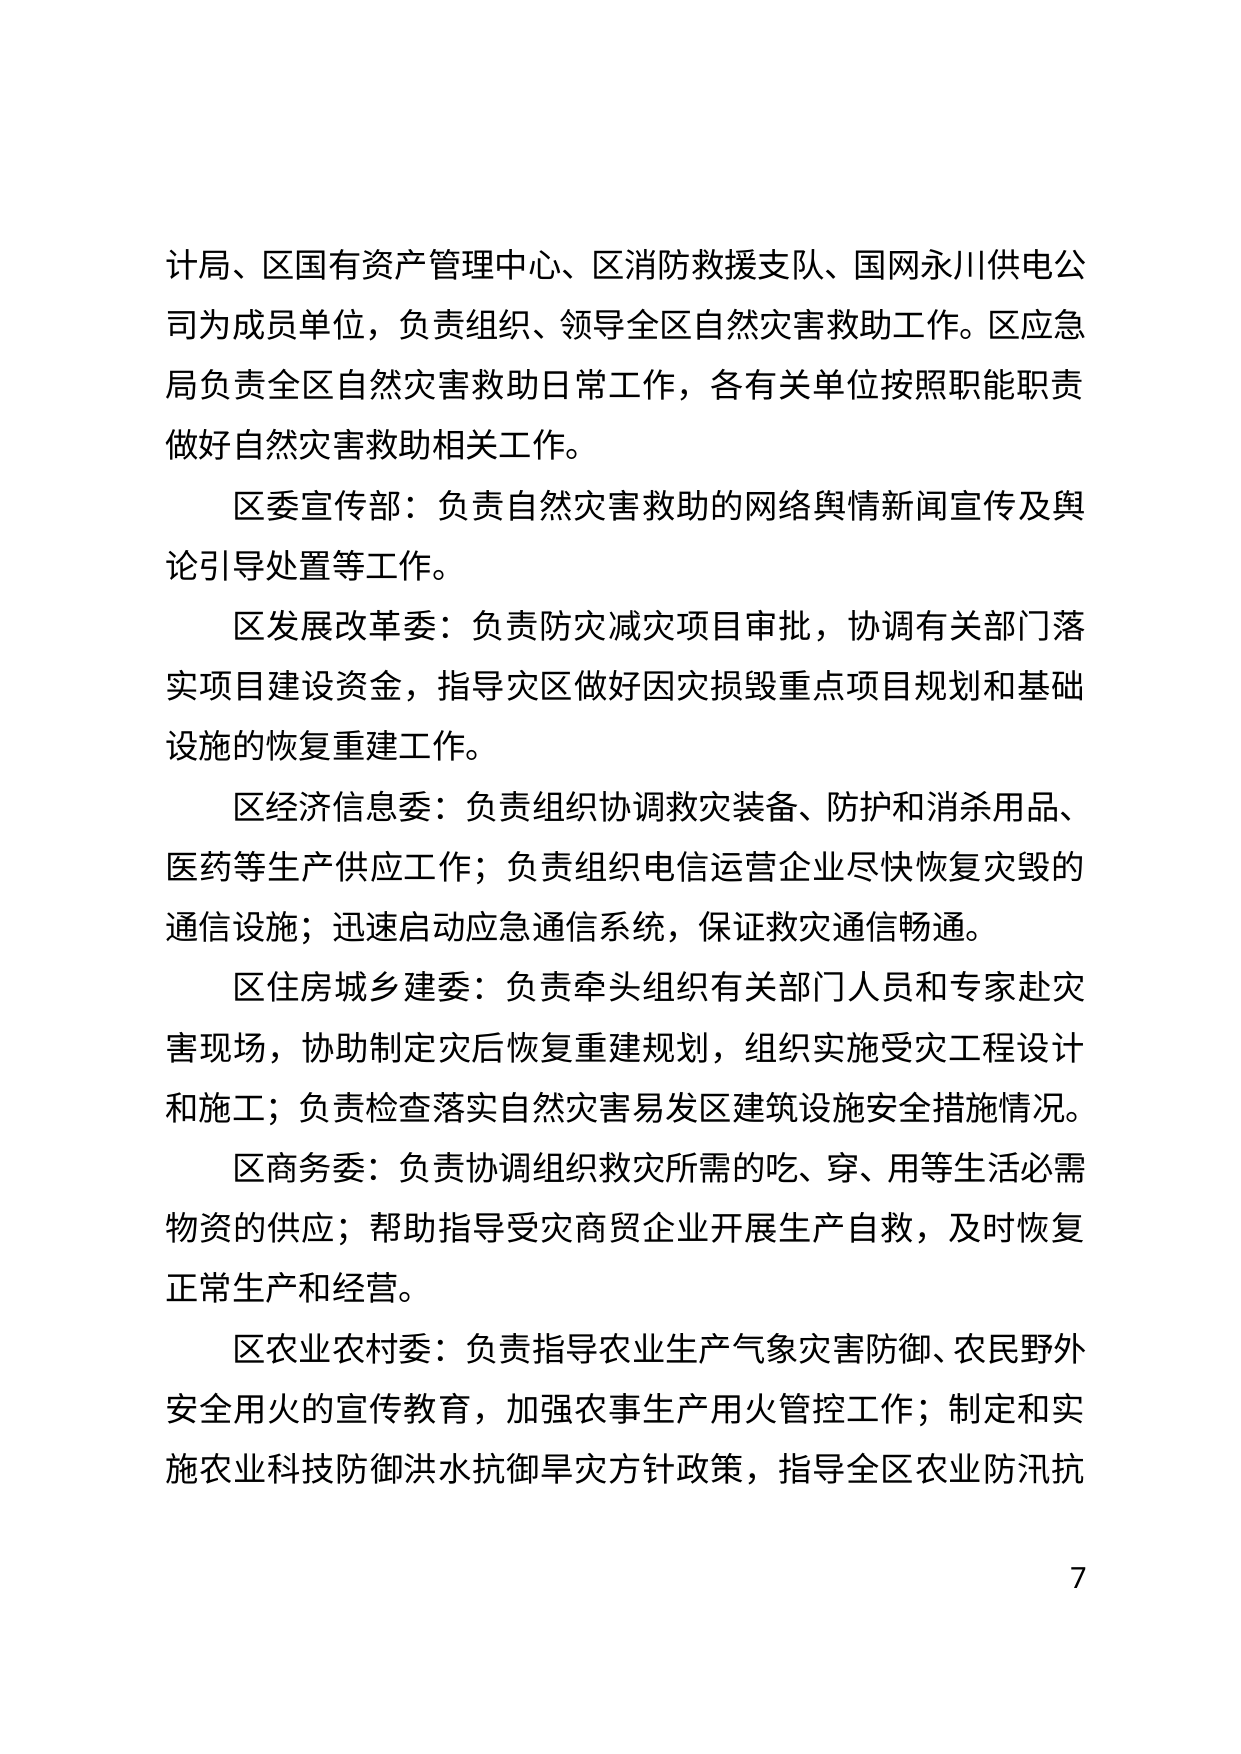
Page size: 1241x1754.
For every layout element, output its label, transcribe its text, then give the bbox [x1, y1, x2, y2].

text 区经济信息委：负责组织协调救灾装备、防护和消杀用品、医药等生产供应工作；负责组织电信运营企业尽快恢复灾毁的通信设施；迅速启动应急通信系统，保证救灾通信畅通。 [165, 781, 1087, 949]
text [165, 1322, 1087, 1491]
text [165, 239, 1087, 467]
text 区住房城乡建委：负责牵头组织有关部门人员和专家赴灾害现场，协助制定灾后恢复重建规划，组织实施受灾工程设计和施工；负责检查落实自然灾害易发区建筑设施安全措施情况。 [165, 961, 1087, 1130]
text 区委宣传部：负责自然灾害救助的网络舆情新闻宣传及舆论引导处置等工作。 [165, 479, 1087, 588]
text 区发展改革委：负责防灾减灾项目审批，协调有关部门落实项目建设资金，指导灾区做好因灾损毁重点项目规划和基础设施的恢复重建工作。 [165, 600, 1087, 768]
text 区商务委：负责协调组织救灾所需的吃、穿、用等生活必需物资的供应；帮助指导受灾商贸企业开展生产自救，及时恢复正常生产和经营。 [165, 1142, 1087, 1310]
